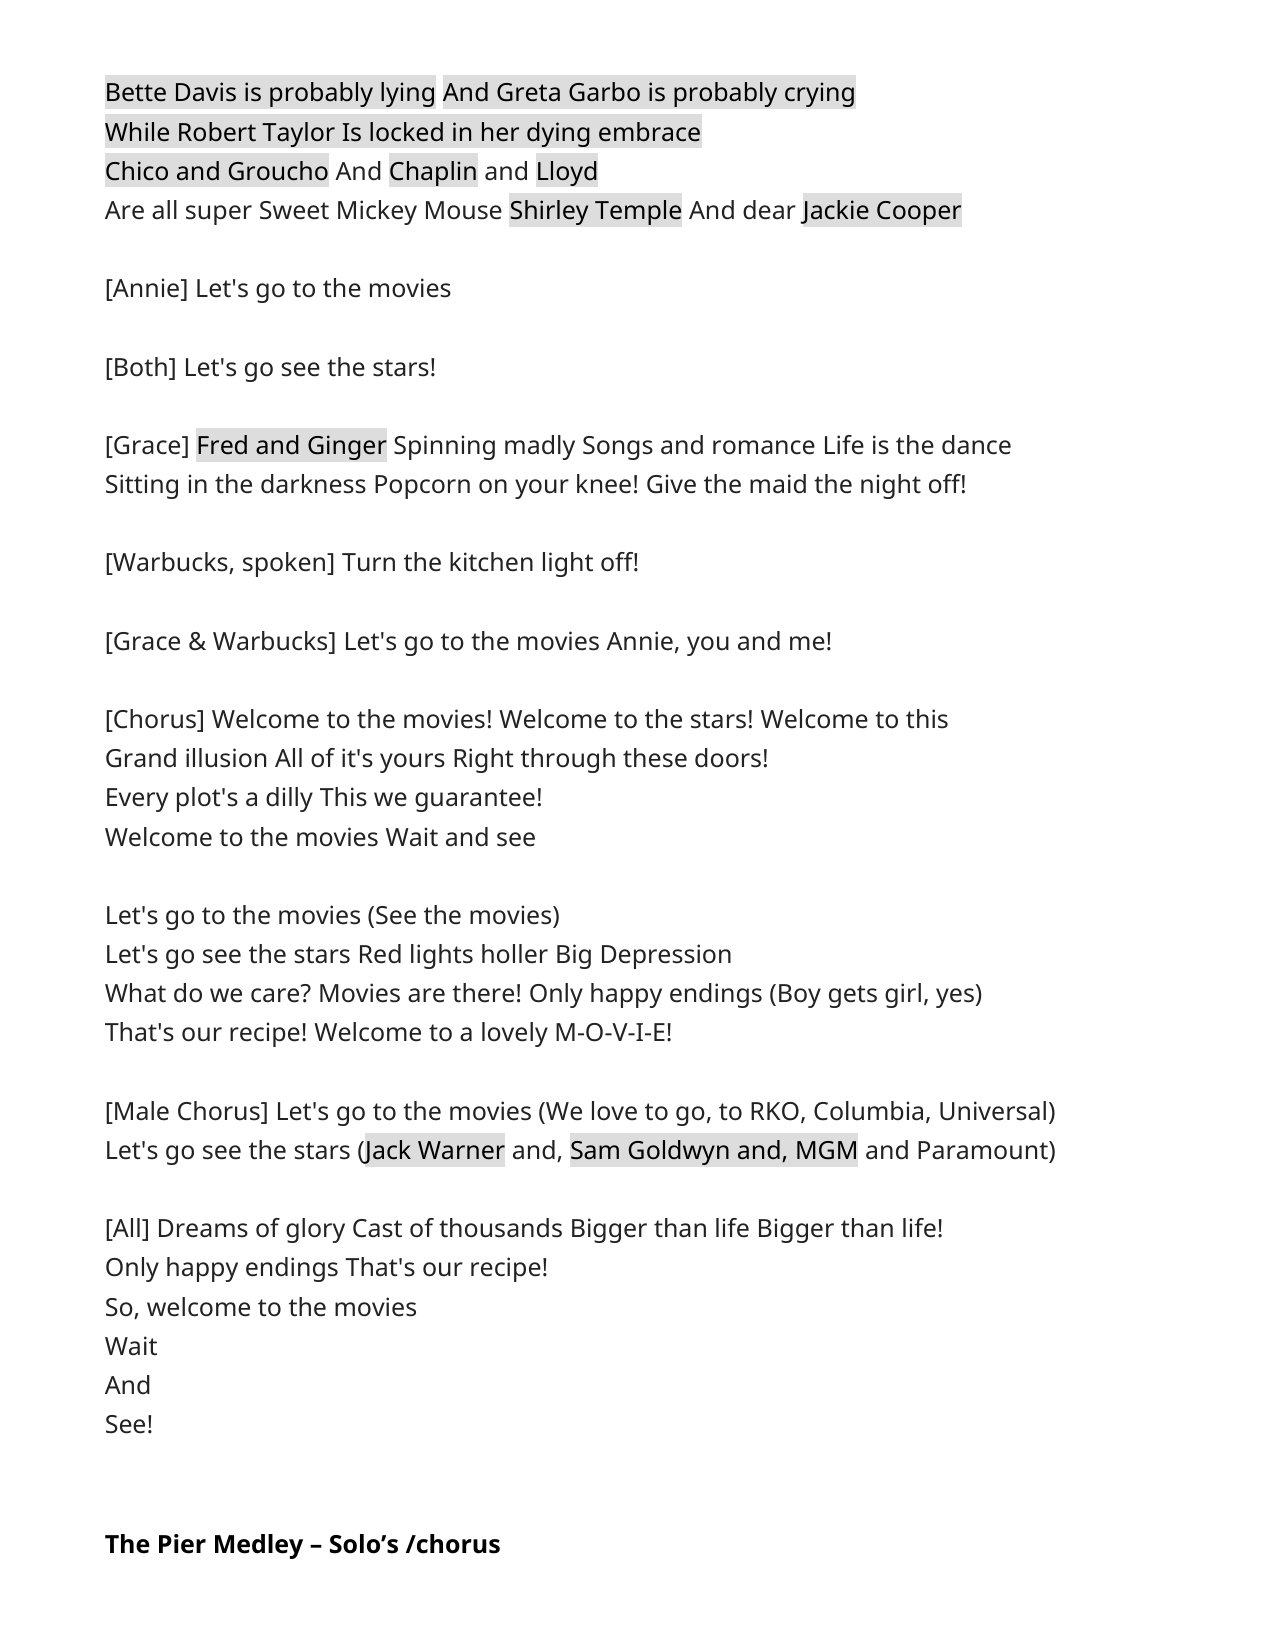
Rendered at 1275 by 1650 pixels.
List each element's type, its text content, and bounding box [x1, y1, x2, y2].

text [104, 75, 1200, 1441]
text The Pier Medley – Solo’s /chorus [104, 1527, 1200, 1561]
